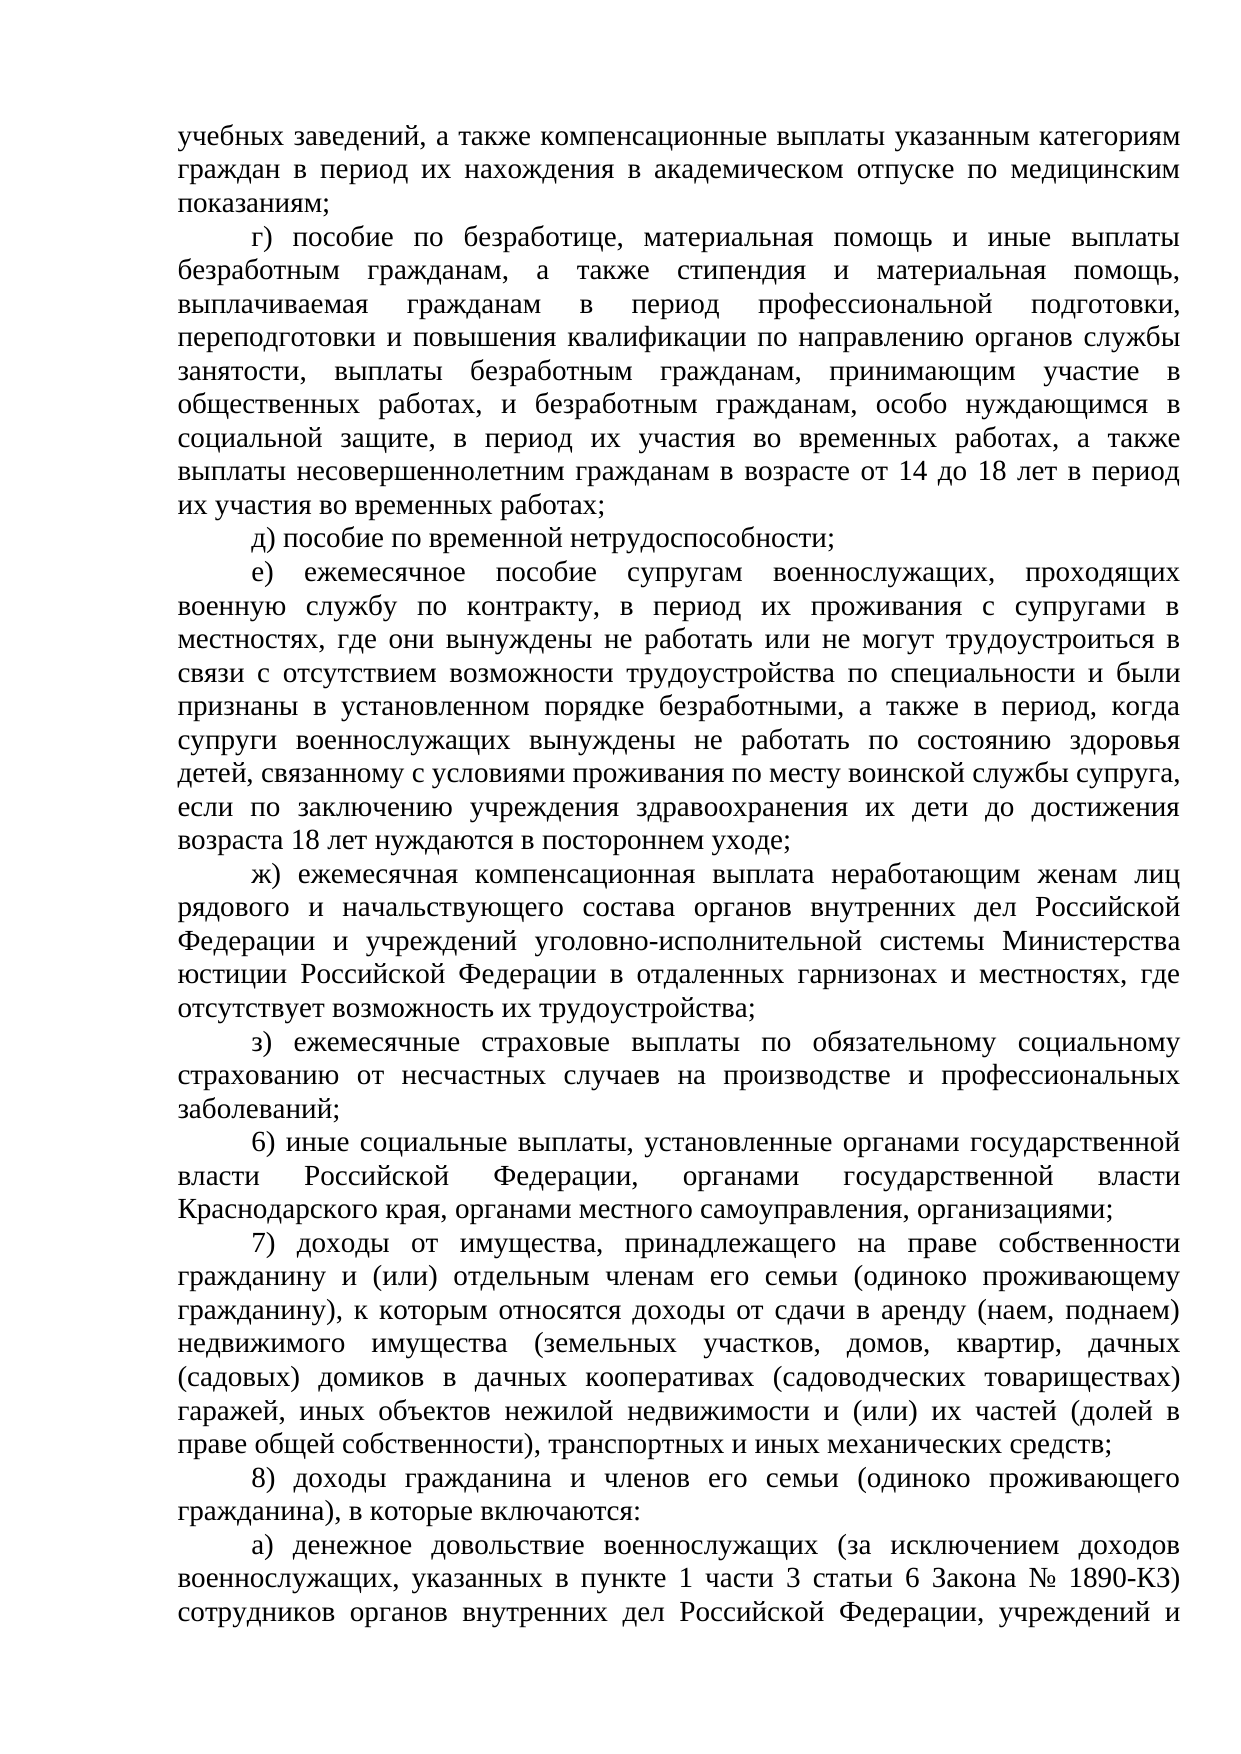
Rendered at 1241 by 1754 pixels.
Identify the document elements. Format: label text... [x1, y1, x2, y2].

text д) пособие по временной нетрудоспособности; [177, 521, 1181, 554]
text е) ежемесячное пособие супругам военнослужащих, проходящих военную службу по контракту, в период их проживания с супругами в местностях, где они вынуждены не работать или не могут трудоустроиться в связи с отсутствием возможности трудоустройства по специальности и были признаны в установленном порядке безработными, а также в период, когда супруги военнослужащих вынуждены не работать по состоянию здоровья детей, связанному с условиями проживания по месту воинской службы супруга, если по заключению учреждения здравоохранения их дети до достижения возраста 18 лет нуждаются в постороннем уходе; [177, 554, 1181, 856]
text 7) доходы от имущества, принадлежащего на праве собственности гражданину и (или) отдельным членам его семьи (одиноко проживающему гражданину), к которым относятся доходы от сдачи в аренду (наем, поднаем) недвижимого имущества (земельных участков, домов, квартир, дачных (садовых) домиков в дачных кооперативах (садоводческих товариществах) гаражей, иных объектов нежилой недвижимости и (или) их частей (долей в праве общей собственности), транспортных и иных механических средств; [177, 1225, 1181, 1460]
text ж) ежемесячная компенсационная выплата неработающим женам лиц рядового и начальствующего состава органов внутренних дел Российской Федерации и учреждений уголовно-исполнительной системы Министерства юстиции Российской Федерации в отдаленных гарнизонах и местностях, где отсутствует возможность их трудоустройства; [177, 856, 1181, 1024]
text з) ежемесячные страховые выплаты по обязательному социальному страхованию от несчастных случаев на производстве и профессиональных заболеваний; [177, 1024, 1181, 1124]
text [177, 118, 1181, 219]
text 8) доходы гражданина и членов его семьи (одиноко проживающего гражданина), в которые включаются: [177, 1460, 1181, 1527]
text г) пособие по безработице, материальная помощь и иные выплаты безработным гражданам, а также стипендия и материальная помощь, выплачиваемая гражданам в период профессиональной подготовки, переподготовки и повышения квалификации по направлению органов службы занятости, выплаты безработным гражданам, принимающим участие в общественных работах, и безработным гражданам, особо нуждающимся в социальной защите, в период их участия во временных работах, а также выплаты несовершеннолетним гражданам в возрасте от 14 до 18 лет в период их участия во временных работах; [177, 219, 1181, 521]
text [177, 1527, 1181, 1627]
text 6) иные социальные выплаты, установленные органами государственной власти Российской Федерации, органами государственной власти Краснодарского края, органами местного самоуправления, организациями; [177, 1124, 1181, 1225]
